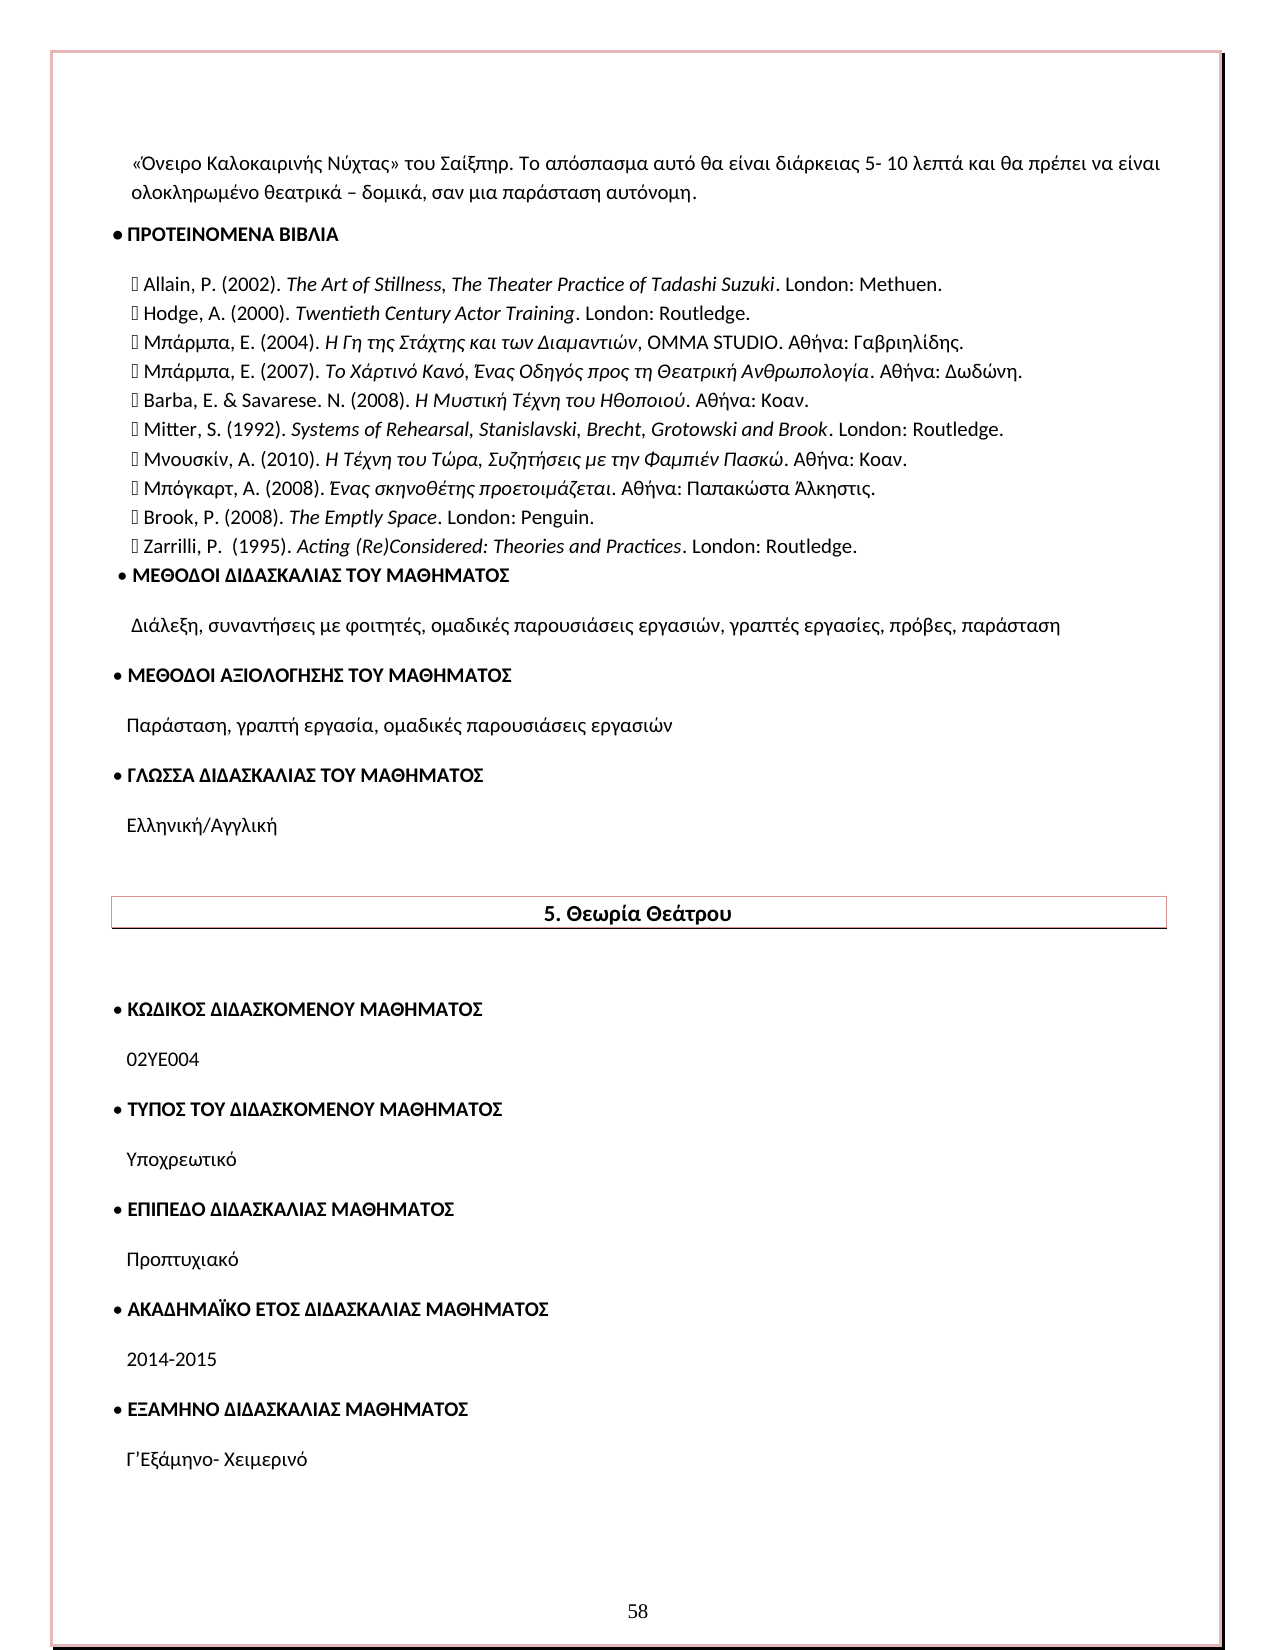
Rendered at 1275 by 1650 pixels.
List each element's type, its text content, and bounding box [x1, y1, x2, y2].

text Allain, P. (2002). The Art of Stillness, The Theater Practice of Tadashi Suzuki. London: Methuen. [131, 271, 1163, 296]
text Ελληνική/Αγγλική [112, 812, 1163, 838]
text • Μέθοδοι αξιολόγησης του μαθήματος [112, 662, 1163, 688]
text Μνουσκίν, Α. (2010). Η Τέχνη του Τώρα, Συζητήσεις με την Φαμπιέν Πασκώ. Αθήνα: Κοαν. [131, 446, 1163, 471]
text Brook, P. (2008). The Emptly Space. London: Penguin. [131, 504, 1163, 529]
text Γ’Εξάμηνο- Χειμερινό [112, 1446, 1163, 1471]
text • ΚΩΔΙΚΟΣ ΔΙΔΑΣΚΟΜΕΝΟΥ ΜΑΘΗΜΑΤΟΣ [112, 996, 1163, 1021]
text Υποχρεωτικό [112, 1146, 1163, 1171]
text • ΕΠΙΠΕΔΟ ΔΙΔΑΣΚΑΛΙΑΣ ΜΑΘΗΜΑΤΟΣ [112, 1196, 1163, 1221]
text • Γλώσσα διδασκαλίας του μαθήματος [112, 762, 1163, 788]
text Μπάρμπα, E. (2007). Το Χάρτινό Κανό, Ένας Οδηγός προς τη Θεατρική Ανθρωπολογία. Αθήνα: Δωδώνη. [131, 358, 1163, 384]
text • ΕΞΑΜΗΝΟ ΔΙΔΑΣΚΑΛΙΑΣ ΜΑΘΗΜΑΤΟΣ [112, 1396, 1163, 1421]
text Barba, E. & Savarese. N. (2008). Η Μυστική Τέχνη του Ηθοποιού. Αθήνα: Κοαν. [131, 387, 1163, 413]
text 2014-2015 [112, 1346, 1163, 1371]
text • Προτεινόμενα βιβλία [112, 221, 1163, 246]
text Hodge, A. (2000). Twentieth Century Actor Training. London: Routledge. [131, 300, 1163, 325]
text • ΑΚΑΔΗΜΑΪΚΟ ΕΤΟΣ ΔΙΔΑΣΚΑΛΙΑΣ ΜΑΘΗΜΑΤΟΣ [112, 1296, 1163, 1321]
text Παράσταση, γραπτή εργασία, ομαδικές παρουσιάσεις εργασιών [112, 712, 1163, 738]
text Μπάρμπα, Ε. (2004). Η Γη της Στάχτης και των Διαμαντιών, OMMA STUDIO. Αθήνα: Γαβριηλίδης. [131, 329, 1163, 354]
text Διάλεξη, συναντήσεις με φοιτητές, ομαδικές παρουσιάσεις εργασιών, γραπτές εργασίες, πρόβες, παράσταση [131, 612, 1163, 638]
text Mitter, S. (1992). Systems of Rehearsal, Stanislavski, Brecht, Grotowski and Brook. London: Routledge. [131, 417, 1163, 442]
text Μπόγκαρτ, Α. (2008). Ένας σκηνοθέτης προετοιμάζεται. Αθήνα: Παπακώστα Άλκηστις. [131, 475, 1163, 500]
text 02YE004 [112, 1046, 1163, 1071]
text • Μέθοδοι διδασκαλίας του μαθήματος [112, 562, 1163, 588]
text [131, 150, 1163, 204]
text Προπτυχιακό [112, 1246, 1163, 1271]
text 5. Θεωρία Θεάτρου [112, 897, 1166, 927]
text • Τύπος του διδασκόμενου μαθήματος [112, 1096, 1163, 1121]
text Zarrilli, P. (1995). Acting (Re)Considered: Theories and Practices. London: Routledge. [131, 533, 1163, 559]
